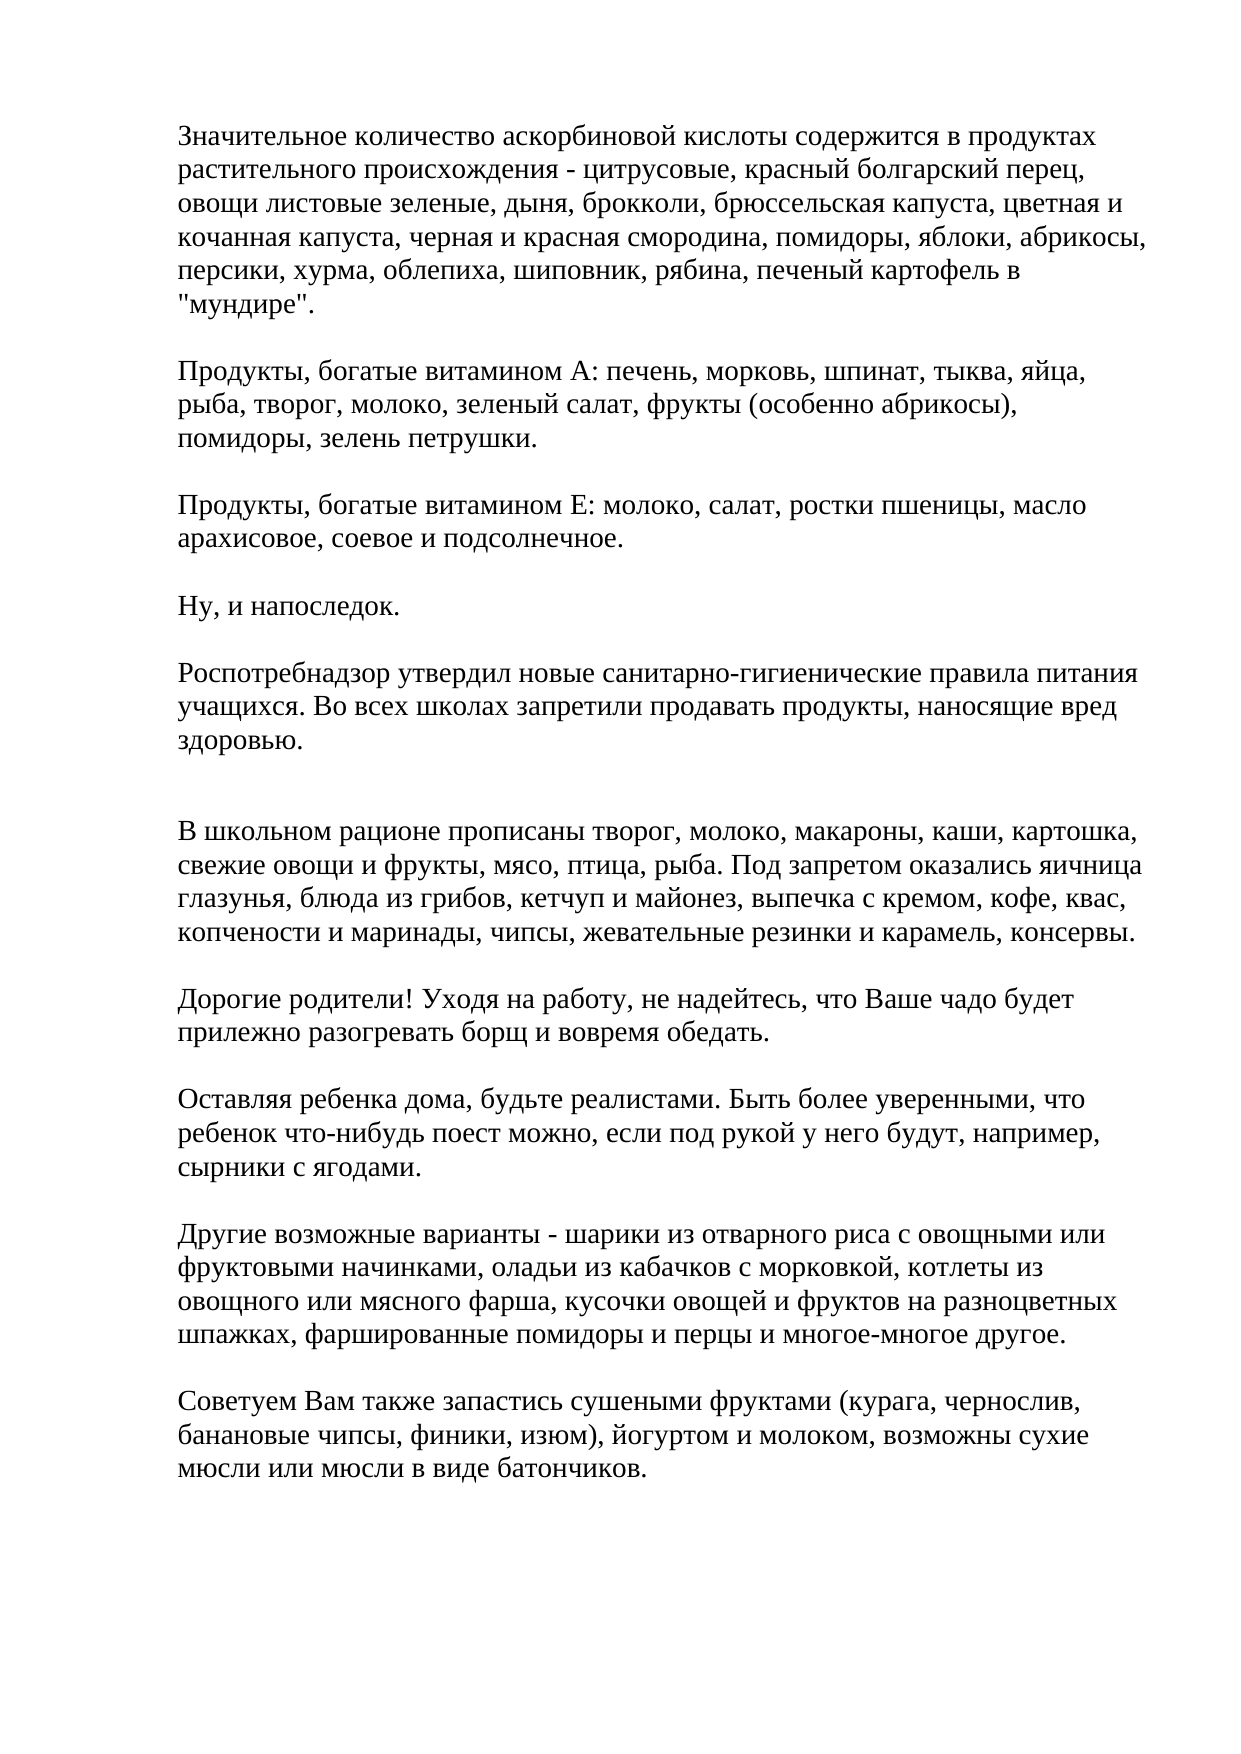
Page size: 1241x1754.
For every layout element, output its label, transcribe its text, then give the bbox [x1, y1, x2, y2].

text В школьном рационе прописаны творог, молоко, макароны, каши, картошка, свежие овощи и фрукты, мясо, птица, рыба. Под запретом оказались яичница глазунья, блюда из грибов, кетчуп и майонез, выпечка с кремом, кофе, квас, копчености и маринады, чипсы, жевательные резинки и карамель, консервы. Дорогие родители! Уходя на работу, не надейтесь, что Ваше чадо будет прилежно разогревать борщ и вовремя обедать. Оставляя ребенка дома, будьте реалистами. Быть более уверенными, что ребенок что-нибудь поест можно, если под рукой у него будут, например, сырники с ягодами. Другие возможные варианты - шарики из отварного риса с овощными или фруктовыми начинками, оладьи из кабачков с морковкой, котлеты из овощного или мясного фарша, кусочки овощей и фруктов на разноцветных шпажках, фаршированные помидоры и перцы и многое-многое другое. Советуем Вам также запастись сушеными фруктами (курага, чернослив, банановые чипсы, финики, изюм), йогуртом и молоком, возможны сухие мюсли или мюсли в виде батончиков. [177, 813, 1152, 1513]
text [177, 118, 1152, 784]
